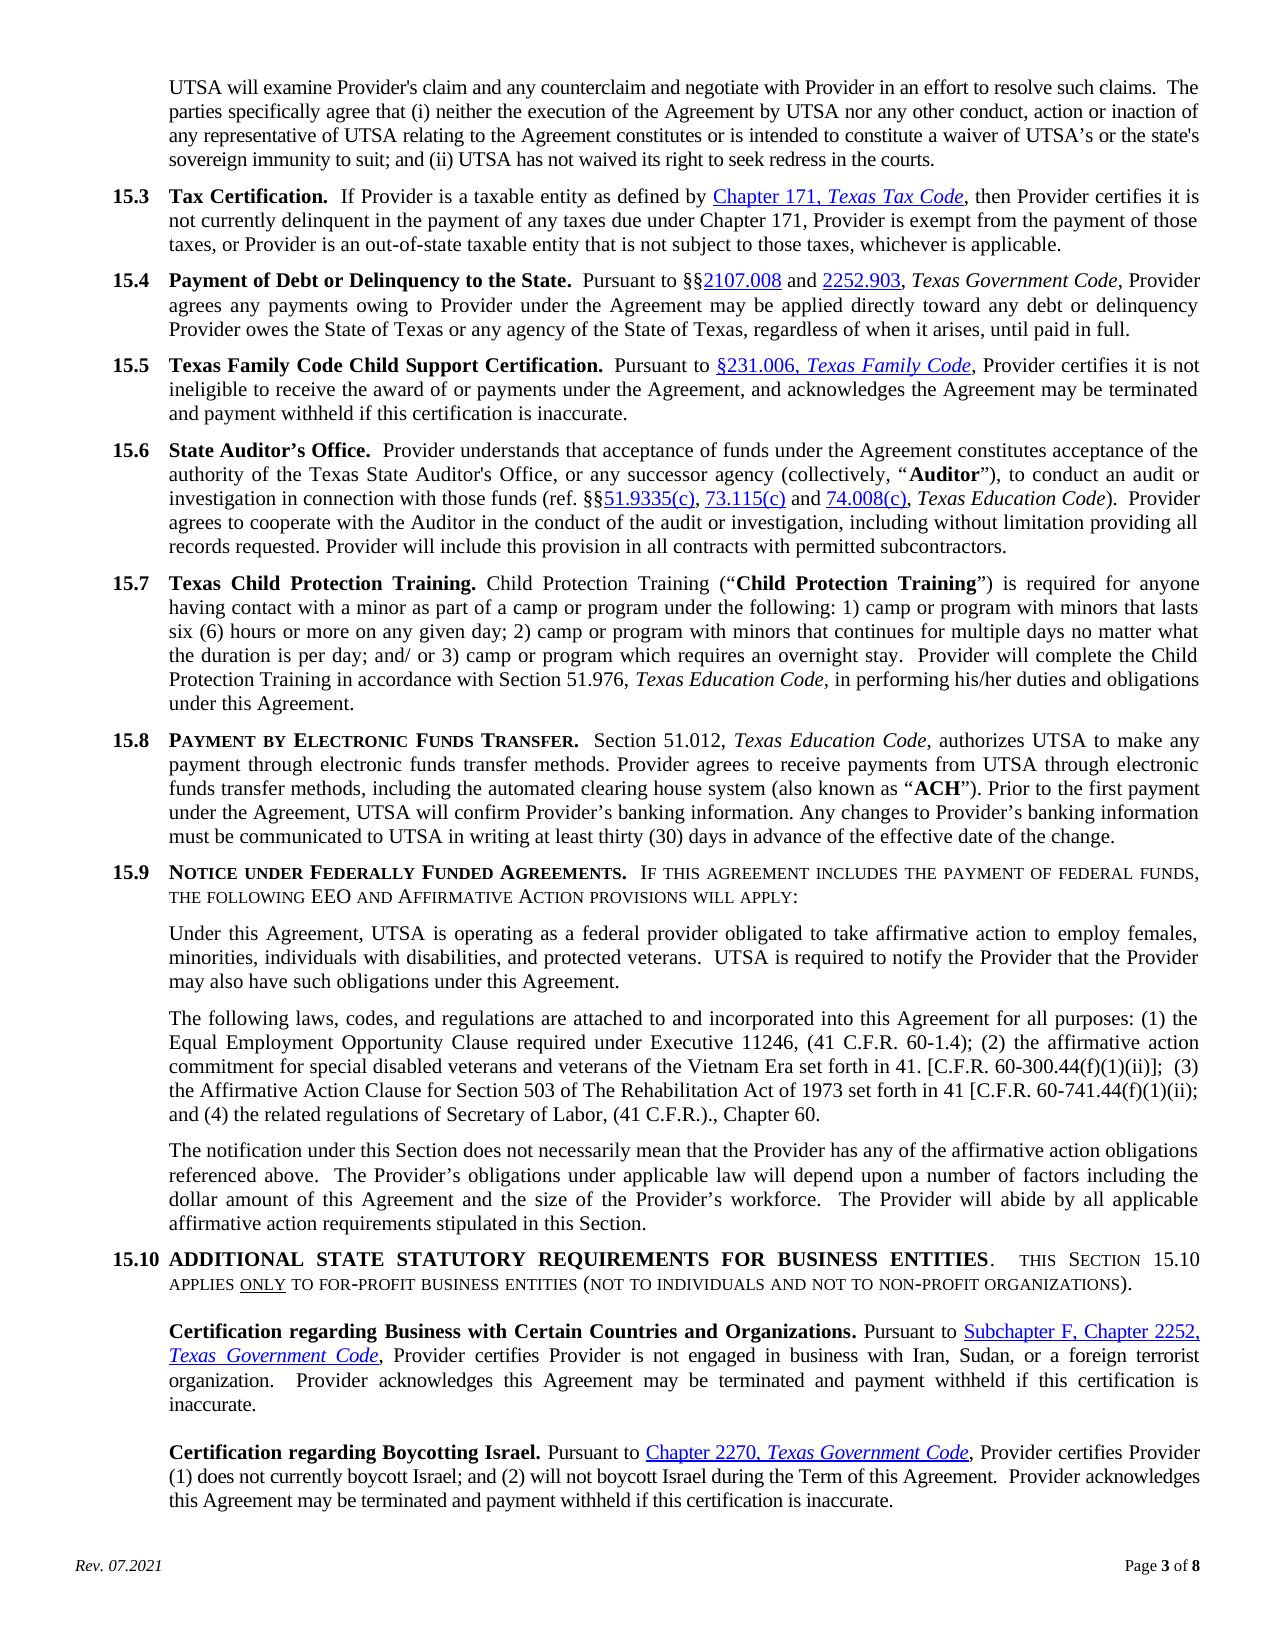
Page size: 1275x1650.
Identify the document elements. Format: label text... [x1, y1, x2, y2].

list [112, 75, 1200, 171]
list Texas Family Code Child Support Certification. Pursuant to §231.006, Texas Family Code, Provider certifies it is not ineligible to receive the award of or payments under the Agreement, and acknowledges the Agreement may be terminated and payment withheld if this certification is inaccurate. [112, 353, 1200, 425]
list Notice under Federally Funded Agreements. If this agreement includes the payment of federal funds, the following EEO and Affirmative Action provisions will apply: [112, 860, 1200, 908]
list Texas Child Protection Training. Child Protection Training (“Child Protection Training”) is required for anyone having contact with a minor as part of a camp or program under the following: 1) camp or program with minors that lasts six (6) hours or more on any given day; 2) camp or program with minors that continues for multiple days no matter what the duration is per day; and/ or 3) camp or program which requires an overnight stay. Provider will complete the Child Protection Training in accordance with Section 51.976, Texas Education Code, in performing his/her duties and obligations under this Agreement. [112, 571, 1200, 715]
text The notification under this Section does not necessarily mean that the Provider has any of the affirmative action obligations referenced above. The Provider’s obligations under applicable law will depend upon a number of factors including the dollar amount of this Agreement and the size of the Provider’s workforce. The Provider will abide by all applicable affirmative action requirements stipulated in this Section. [169, 1138, 1200, 1235]
text Under this Agreement, UTSA is operating as a federal provider obligated to take affirmative action to employ females, minorities, individuals with disabilities, and protected veterans. UTSA is required to notify the Provider that the Provider may also have such obligations under this Agreement. [169, 921, 1200, 993]
list State Auditor’s Office. Provider understands that acceptance of funds under the Agreement constitutes acceptance of the authority of the Texas State Auditor's Office, or any successor agency (collectively, “Auditor”), to conduct an audit or investigation in connection with those funds (ref. §§51.9335(c), 73.115(c) and 74.008(c), Texas Education Code). Provider agrees to cooperate with the Auditor in the conduct of the audit or investigation, including without limitation providing all records requested. Provider will include this provision in all contracts with permitted subcontractors. [112, 438, 1200, 558]
text The following laws, codes, and regulations are attached to and incorporated into this Agreement for all purposes: (1) the Equal Employment Opportunity Clause required under Executive 11246, (41 C.F.R. 60-1.4); (2) the affirmative action commitment for special disabled veterans and veterans of the Vietnam Era set forth in 41. [C.F.R. 60-300.44(f)(1)(ii)]; (3) the Affirmative Action Clause for Section 503 of The Rehabilitation Act of 1973 set forth in 41 [C.F.R. 60-741.44(f)(1)(ii); and (4) the related regulations of Secretary of Labor, (41 C.F.R.)., Chapter 60. [169, 1006, 1200, 1126]
list Payment of Debt or Delinquency to the State. Pursuant to §§2107.008 and 2252.903, Texas Government Code, Provider agrees any payments owing to Provider under the Agreement may be applied directly toward any debt or delinquency Provider owes the State of Texas or any agency of the State of Texas, regardless of when it arises, until paid in full. [112, 268, 1200, 341]
list Tax Certification. If Provider is a taxable entity as defined by Chapter 171, Texas Tax Code, then Provider certifies it is not currently delinquent in the payment of any taxes due under Chapter 171, Provider is exempt from the payment of those taxes, or Provider is an out-of-state taxable entity that is not subject to those taxes, whichever is applicable. [112, 184, 1200, 256]
text Certification regarding Boycotting Israel. Pursuant to Chapter 2270, Texas Government Code, Provider certifies Provider (1) does not currently boycott Israel; and (2) will not boycott Israel during the Term of this Agreement. Provider acknowledges this Agreement may be terminated and payment withheld if this certification is inaccurate. [169, 1440, 1200, 1512]
text Certification regarding Business with Certain Countries and Organizations. Pursuant to Subchapter F, Chapter 2252, Texas Government Code, Provider certifies Provider is not engaged in business with Iran, Sudan, or a foreign terrorist organization. Provider acknowledges this Agreement may be terminated and payment withheld if this certification is inaccurate. [169, 1319, 1200, 1416]
list Payment by Electronic Funds Transfer. Section 51.012, Texas Education Code, authorizes UTSA to make any payment through electronic funds transfer methods. Provider agrees to receive payments from UTSA through electronic funds transfer methods, including the automated clearing house system (also known as “ACH”). Prior to the first payment under the Agreement, UTSA will confirm Provider’s banking information. Any changes to Provider’s banking information must be communicated to UTSA in writing at least thirty (30) days in advance of the effective date of the change. [112, 727, 1200, 848]
text 15.10 ADDITIONAL STATE STATUTORY REQUIREMENTS FOR BUSINESS ENTITIES. this Section 15.10 applies only to for-profit business entities (not to individuals and not to non-profit organizations). [112, 1247, 1200, 1295]
